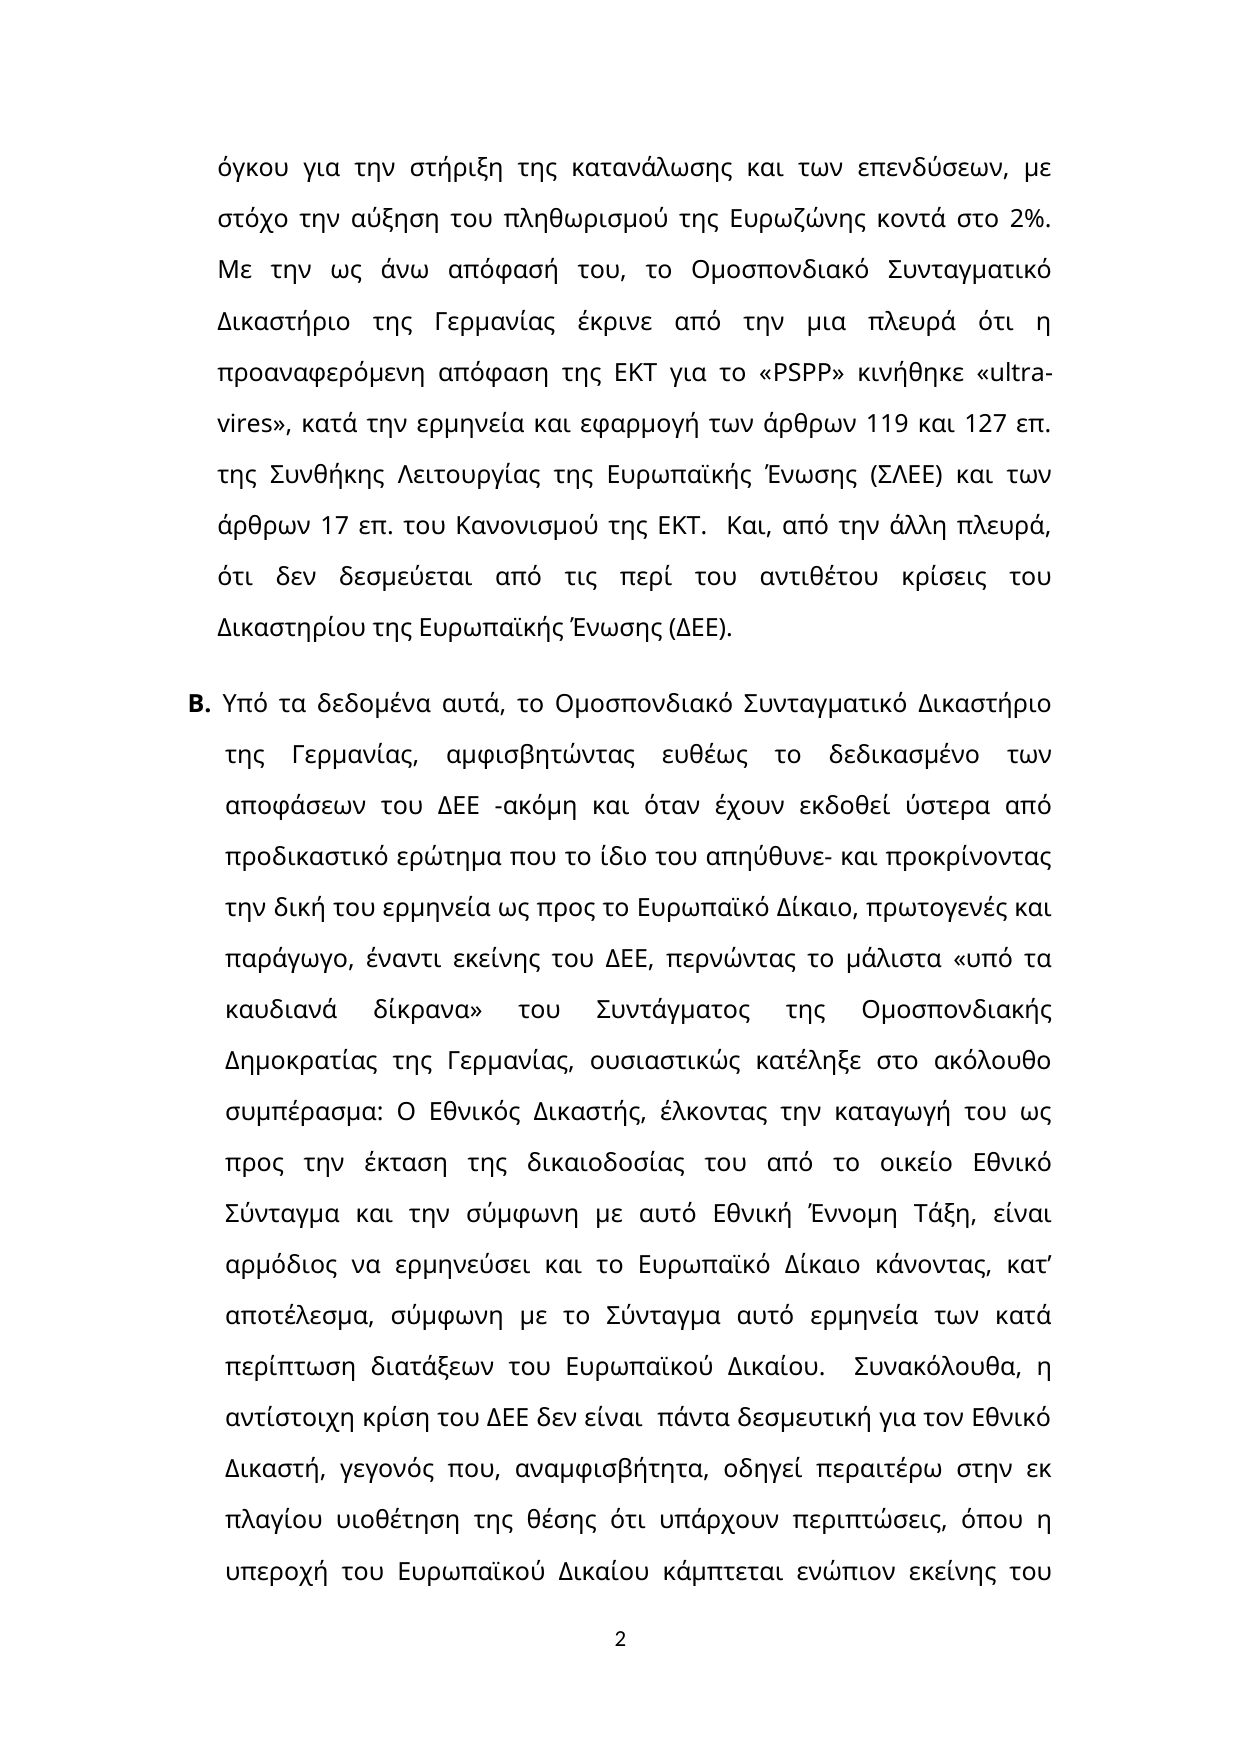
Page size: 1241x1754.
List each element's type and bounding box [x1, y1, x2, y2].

text [187, 685, 1053, 1587]
list [187, 150, 1053, 643]
